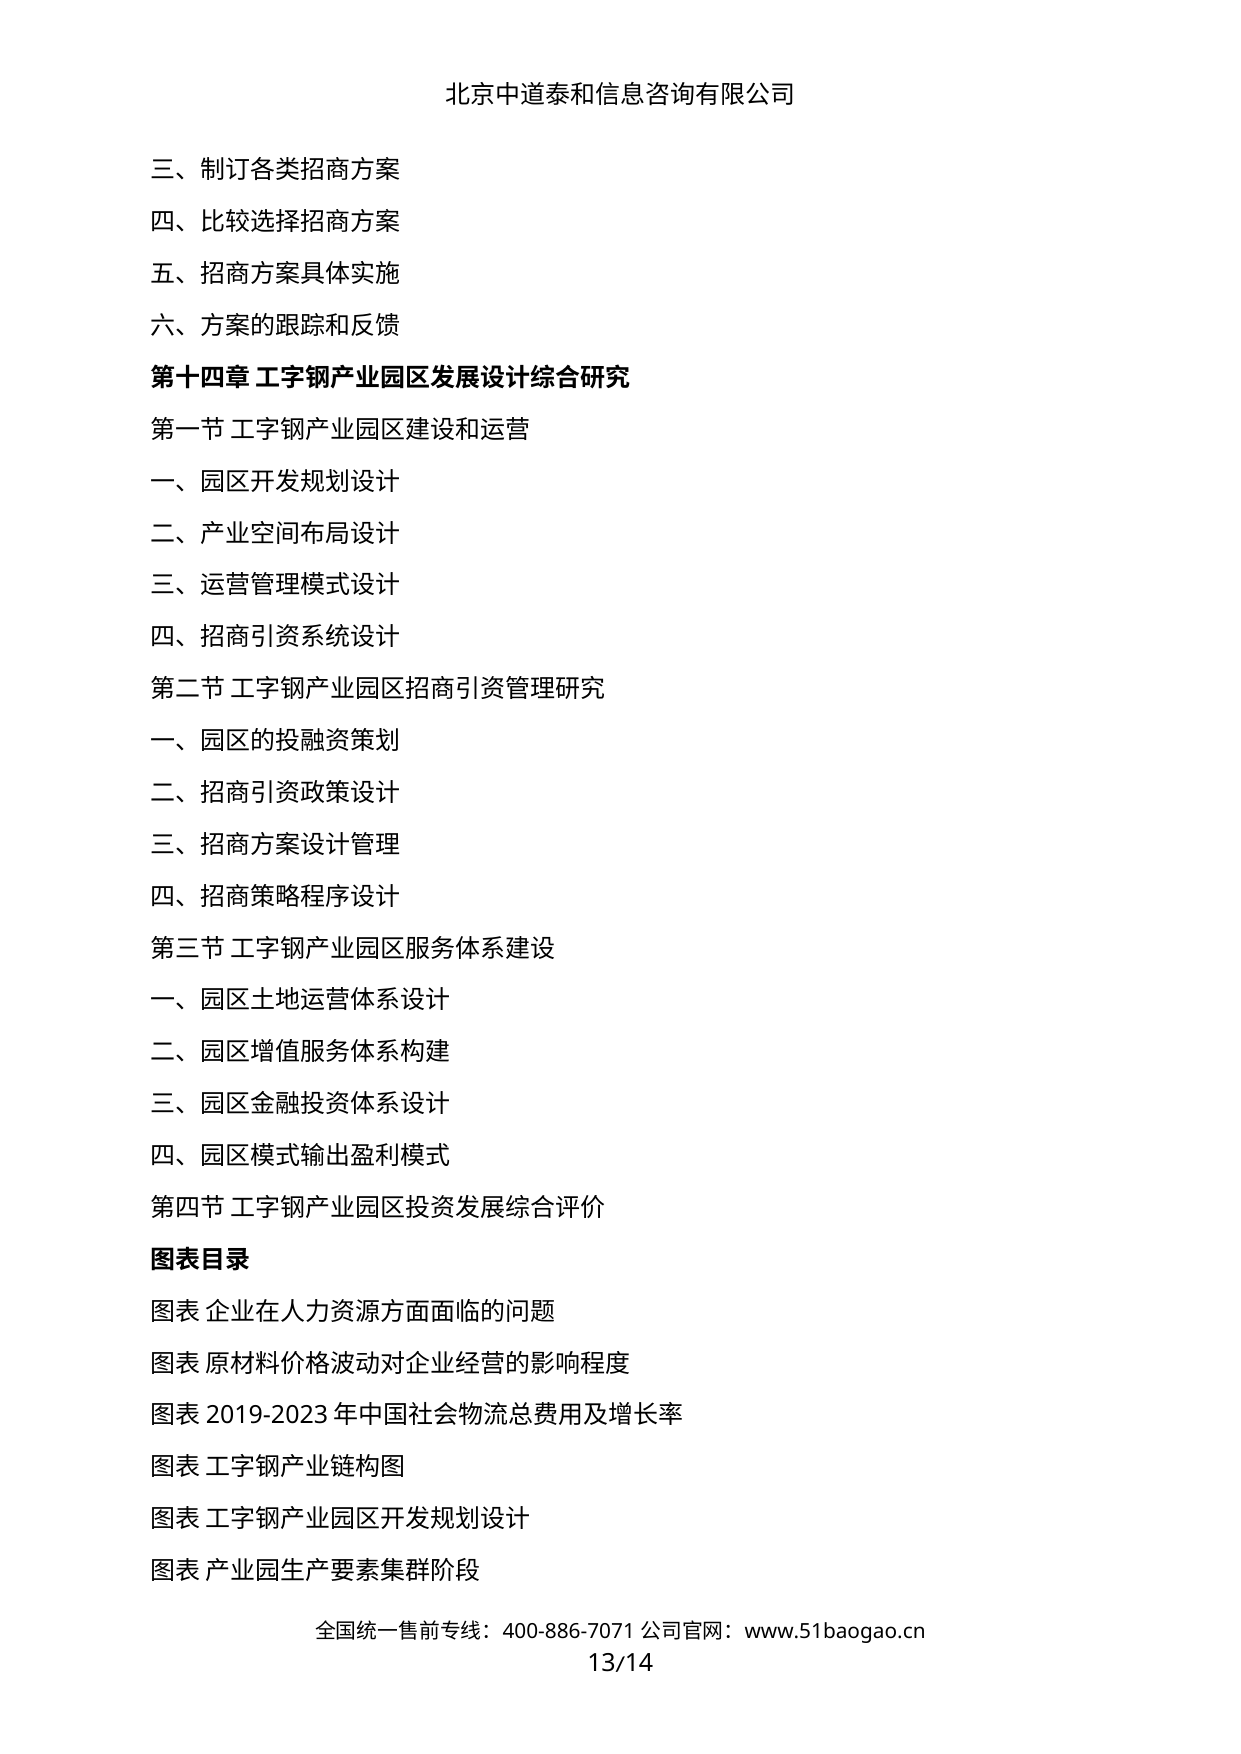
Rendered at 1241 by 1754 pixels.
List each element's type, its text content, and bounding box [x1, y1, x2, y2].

text 三、园区金融投资体系设计 [150, 1084, 1090, 1120]
text 二、招商引资政策设计 [150, 772, 1090, 809]
text 图表 产业园生产要素集群阶段 [150, 1551, 1090, 1587]
text 第二节 工字钢产业园区招商引资管理研究 [150, 669, 1090, 705]
text 二、园区增值服务体系构建 [150, 1032, 1090, 1068]
text 一、园区开发规划设计 [150, 461, 1090, 497]
text 四、招商策略程序设计 [150, 876, 1090, 912]
text 图表 2019-2023年中国社会物流总费用及增长率 [150, 1395, 1090, 1431]
text 六、方案的跟踪和反馈 [150, 306, 1090, 342]
text 第十四章 工字钢产业园区发展设计综合研究 [150, 357, 1090, 394]
text 一、园区的投融资策划 [150, 721, 1090, 757]
text 图表 工字钢产业链构图 [150, 1447, 1090, 1483]
text 五、招商方案具体实施 [150, 254, 1090, 290]
text 三、招商方案设计管理 [150, 824, 1090, 861]
text 图表目录 [150, 1239, 1090, 1276]
text 图表 企业在人力资源方面面临的问题 [150, 1291, 1090, 1327]
text 第三节 工字钢产业园区服务体系建设 [150, 928, 1090, 964]
text 四、园区模式输出盈利模式 [150, 1136, 1090, 1172]
text 一、园区土地运营体系设计 [150, 980, 1090, 1016]
text 二、产业空间布局设计 [150, 513, 1090, 549]
text 三、运营管理模式设计 [150, 565, 1090, 601]
text 四、比较选择招商方案 [150, 202, 1090, 238]
text 图表 工字钢产业园区开发规划设计 [150, 1499, 1090, 1535]
text 第一节 工字钢产业园区建设和运营 [150, 409, 1090, 446]
text 三、制订各类招商方案 [150, 150, 1090, 186]
text 第四节 工字钢产业园区投资发展综合评价 [150, 1187, 1090, 1224]
text 四、招商引资系统设计 [150, 617, 1090, 653]
text 图表 原材料价格波动对企业经营的影响程度 [150, 1343, 1090, 1379]
